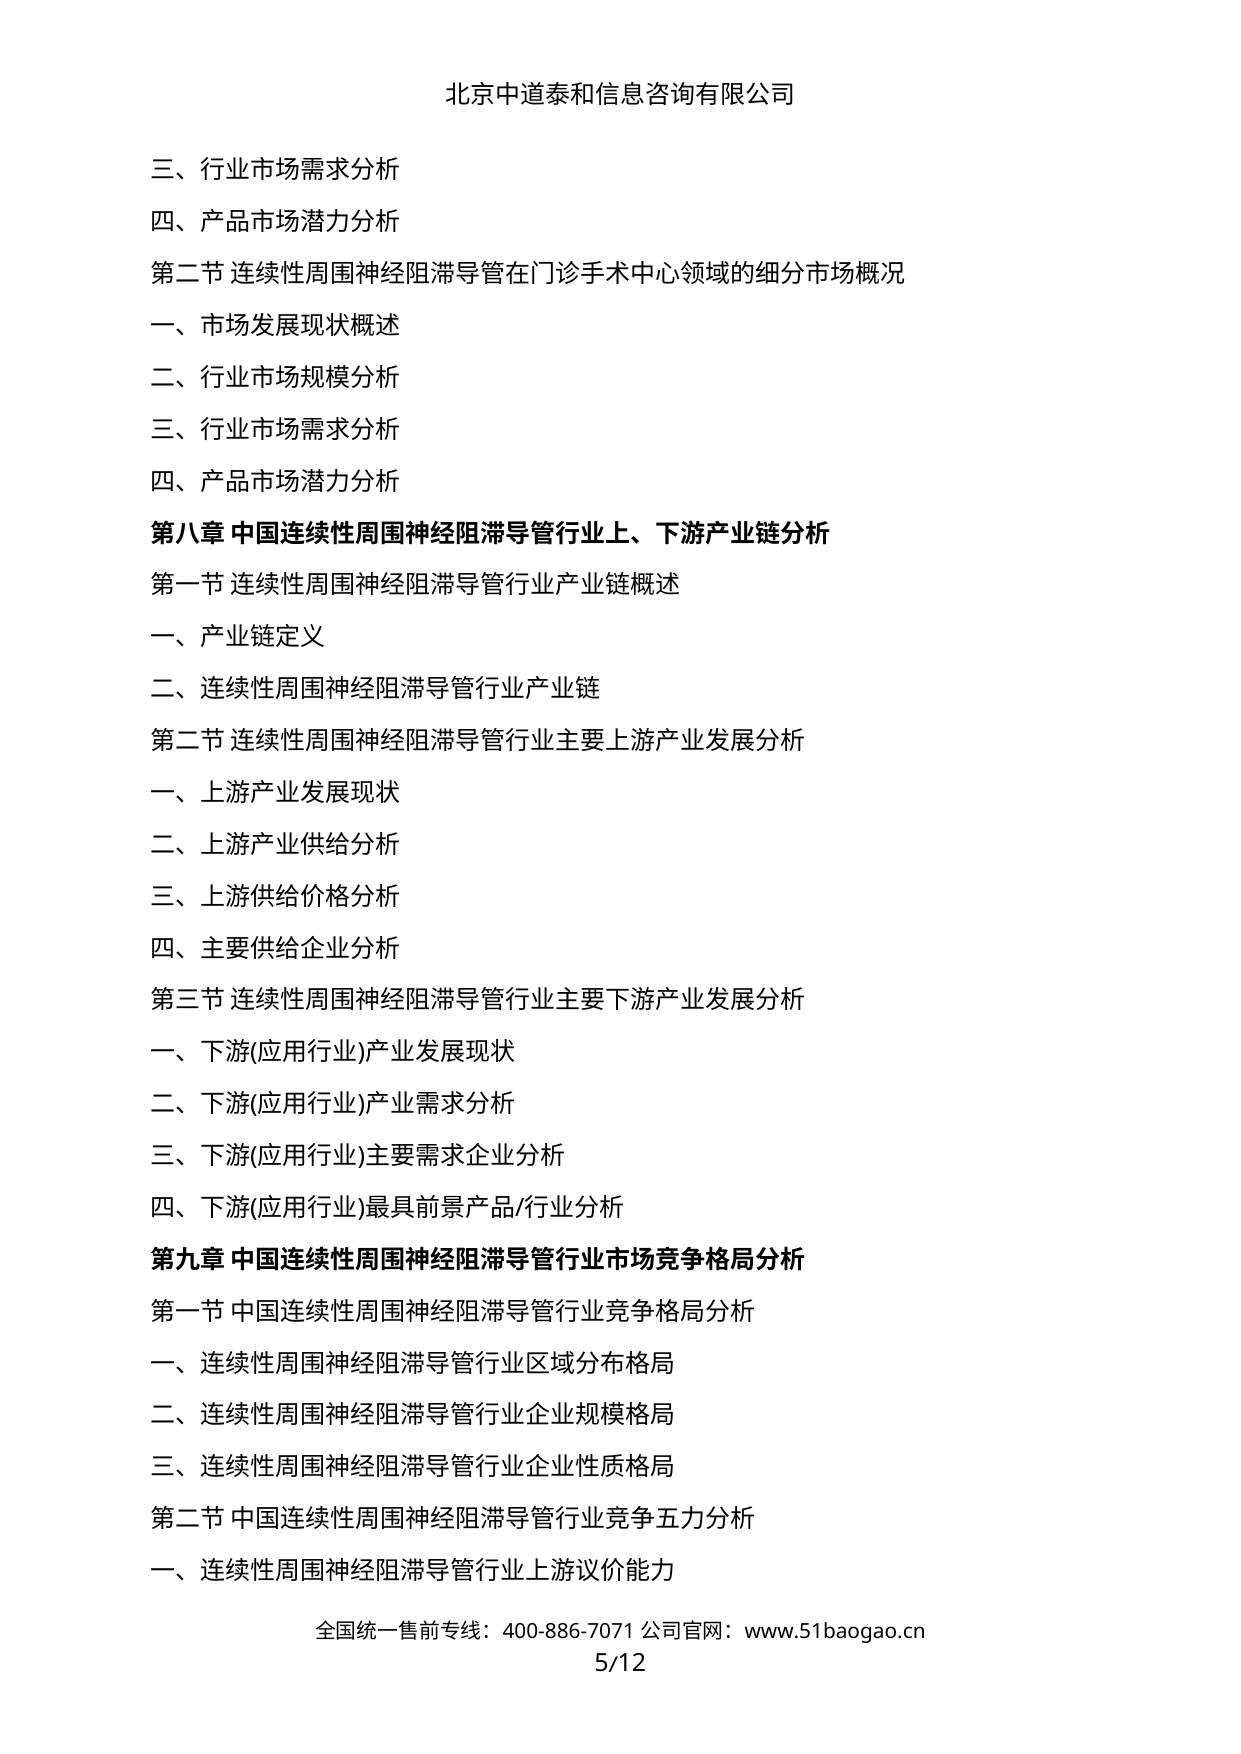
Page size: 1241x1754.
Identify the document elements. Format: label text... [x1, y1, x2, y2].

text 第三节 连续性周围神经阻滞导管行业主要下游产业发展分析 [150, 980, 1090, 1016]
text 三、连续性周围神经阻滞导管行业企业性质格局 [150, 1447, 1090, 1483]
text 一、连续性周围神经阻滞导管行业区域分布格局 [150, 1343, 1090, 1379]
text 二、行业市场规模分析 [150, 357, 1090, 394]
text 一、上游产业发展现状 [150, 772, 1090, 809]
text 第八章 中国连续性周围神经阻滞导管行业上、下游产业链分析 [150, 513, 1090, 549]
text 第二节 连续性周围神经阻滞导管在门诊手术中心领域的细分市场概况 [150, 254, 1090, 290]
text 三、行业市场需求分析 [150, 409, 1090, 446]
text 一、产业链定义 [150, 617, 1090, 653]
text 一、下游(应用行业)产业发展现状 [150, 1032, 1090, 1068]
text 第一节 中国连续性周围神经阻滞导管行业竞争格局分析 [150, 1291, 1090, 1327]
text 四、下游(应用行业)最具前景产品/行业分析 [150, 1187, 1090, 1224]
text 第二节 中国连续性周围神经阻滞导管行业竞争五力分析 [150, 1499, 1090, 1535]
text 三、行业市场需求分析 [150, 150, 1090, 186]
text 三、上游供给价格分析 [150, 876, 1090, 912]
text 二、下游(应用行业)产业需求分析 [150, 1084, 1090, 1120]
text 第二节 连续性周围神经阻滞导管行业主要上游产业发展分析 [150, 721, 1090, 757]
text 二、连续性周围神经阻滞导管行业产业链 [150, 669, 1090, 705]
text 第一节 连续性周围神经阻滞导管行业产业链概述 [150, 565, 1090, 601]
text 四、主要供给企业分析 [150, 928, 1090, 964]
text 一、市场发展现状概述 [150, 306, 1090, 342]
text 二、连续性周围神经阻滞导管行业企业规模格局 [150, 1395, 1090, 1431]
text 四、产品市场潜力分析 [150, 202, 1090, 238]
text 三、下游(应用行业)主要需求企业分析 [150, 1136, 1090, 1172]
text 第九章 中国连续性周围神经阻滞导管行业市场竞争格局分析 [150, 1239, 1090, 1276]
text 二、上游产业供给分析 [150, 824, 1090, 861]
text 四、产品市场潜力分析 [150, 461, 1090, 497]
text 一、连续性周围神经阻滞导管行业上游议价能力 [150, 1551, 1090, 1587]
